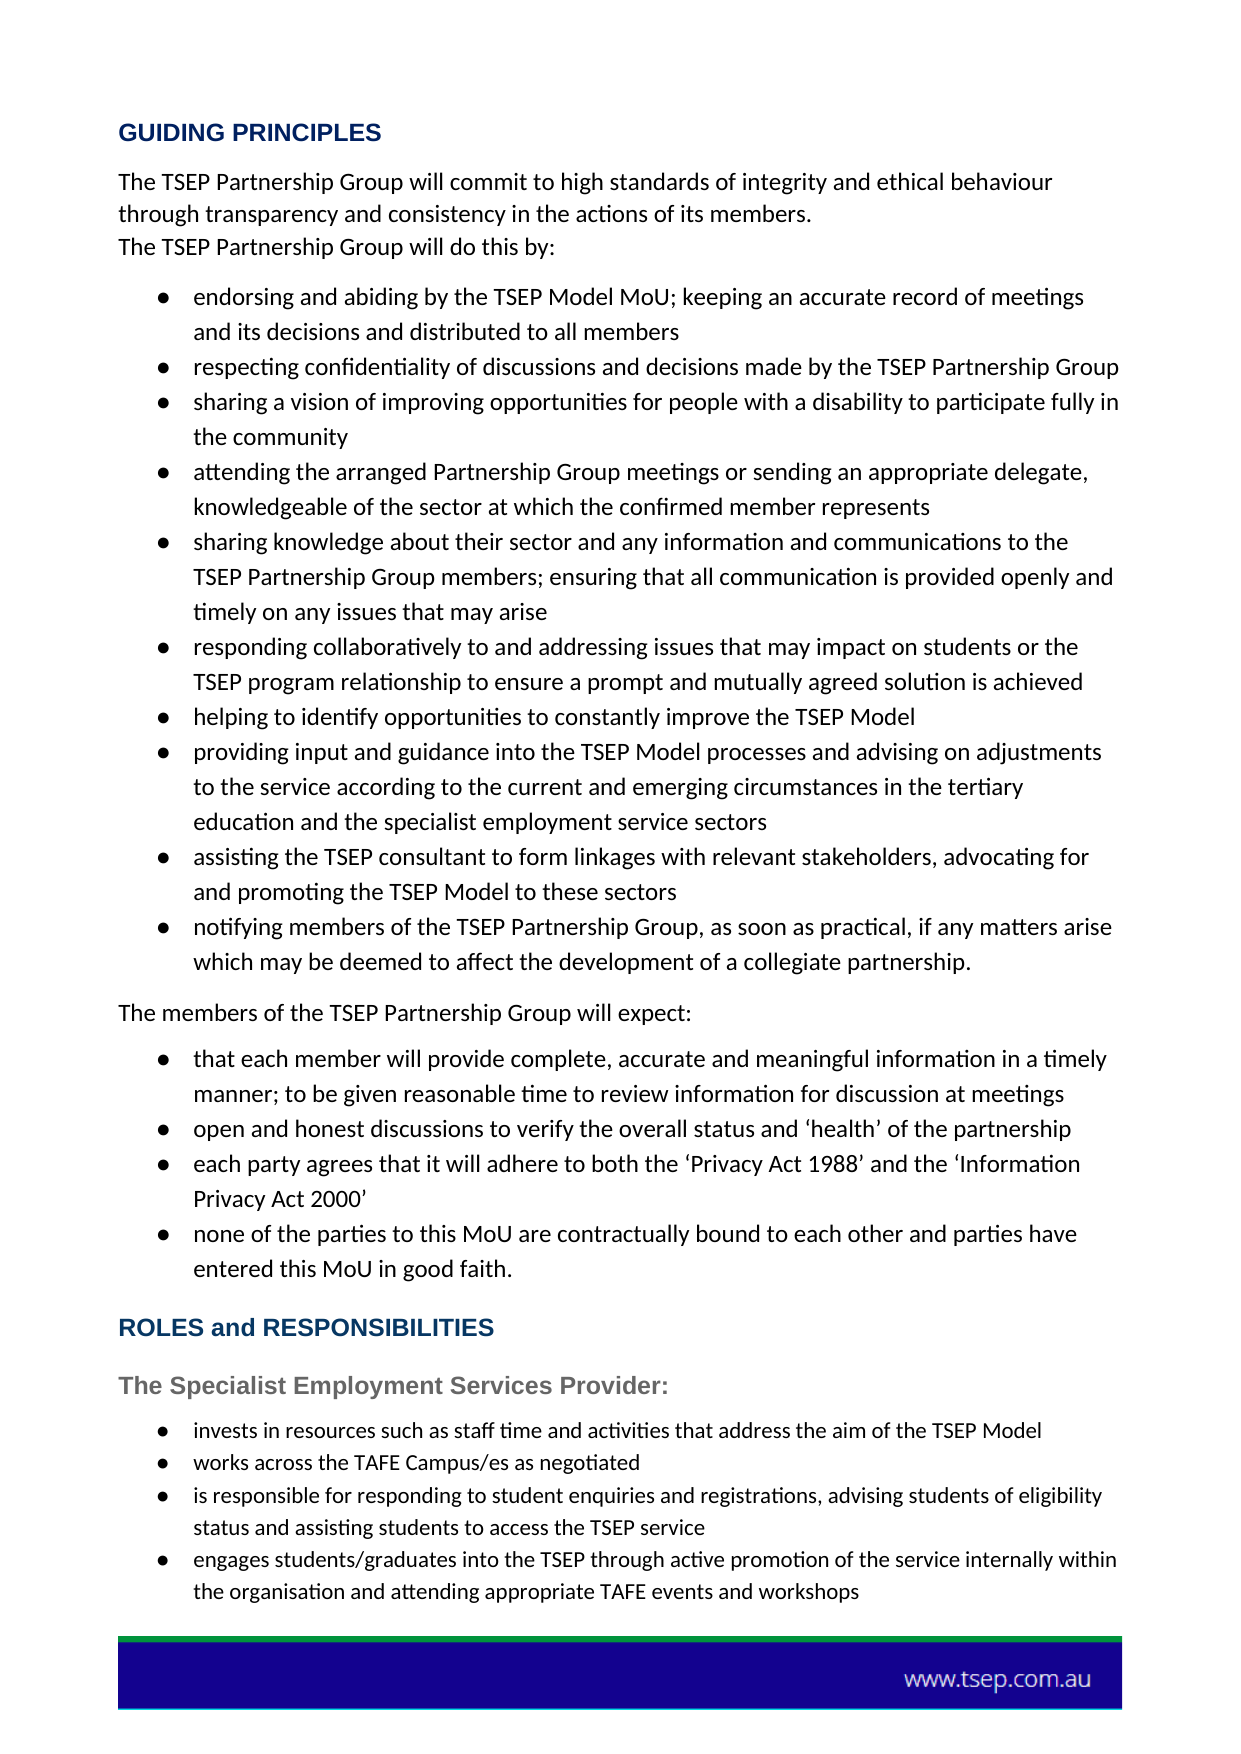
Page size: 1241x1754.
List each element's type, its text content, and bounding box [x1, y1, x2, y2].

list none of the parties to this MoU are contractually bound to each other and parties have entered this MoU in good faith. [156, 1218, 1122, 1283]
list invests in resources such as staff time and activities that address the aim of the TSEP Model [156, 1416, 1122, 1444]
text The TSEP Partnership Group will commit to high standards of integrity and ethical behaviour through transparency and consistency in the actions of its members. [118, 166, 1122, 229]
subtitle The Specialist Employment Services Provider: [118, 1371, 1122, 1399]
list works across the TAFE Campus/es as negotiated [156, 1448, 1122, 1477]
list sharing a vision of improving opportunities for people with a disability to participate fully in the community [156, 386, 1122, 452]
list responding collaboratively to and addressing issues that may impact on students or the TSEP program relationship to ensure a prompt and mutually agreed solution is achieved [156, 631, 1122, 697]
list respecting confidentiality of discussions and decisions made by the TSEP Partnership Group [156, 351, 1122, 382]
list endorsing and abiding by the TSEP Model MoU; keeping an accurate record of meetings and its decisions and distributed to all members [156, 281, 1122, 347]
list attending the arranged Partnership Group meetings or sending an appropriate delegate, knowledgeable of the sector at which the confirmed member represents [156, 456, 1122, 522]
list is responsible for responding to student enquiries and registrations, advising students of eligibility status and assisting students to access the TSEP service [156, 1481, 1122, 1541]
list providing input and guidance into the TSEP Model processes and advising on adjustments to the service according to the current and emerging circumstances in the tertiary education and the specialist employment service sectors [156, 736, 1122, 837]
picture [118, 1636, 1123, 1710]
text The members of the TSEP Partnership Group will expect: [118, 997, 1122, 1028]
list that each member will provide complete, accurate and meaningful information in a timely manner; to be given reasonable time to review information for discussion at meetings [156, 1043, 1122, 1108]
list engages students/graduates into the TSEP through active promotion of the service internally within the organisation and attending appropriate TAFE events and workshops [156, 1545, 1122, 1605]
list assisting the TSEP consultant to form linkages with relevant stakeholders, advocating for and promoting the TSEP Model to these sectors [156, 841, 1122, 907]
list notifying members of the TSEP Partnership Group, as soon as practical, if any matters arise which may be deemed to affect the development of a collegiate partnership. [156, 911, 1122, 977]
text The TSEP Partnership Group will do this by: [118, 231, 1122, 262]
subtitle ROLES and RESPONSIBILITIES [118, 1313, 1122, 1342]
list open and honest discussions to verify the overall status and ‘health’ of the partnership [156, 1113, 1122, 1143]
list helping to identify opportunities to constantly improve the TSEP Model [156, 701, 1122, 732]
list sharing knowledge about their sector and any information and communications to the TSEP Partnership Group members; ensuring that all communication is provided openly and timely on any issues that may arise [156, 526, 1122, 627]
list each party agrees that it will adhere to both the ‘Privacy Act 1988’ and the ‘Information Privacy Act 2000’ [156, 1148, 1122, 1213]
text GUIDING PRINCIPLES [118, 118, 1122, 147]
